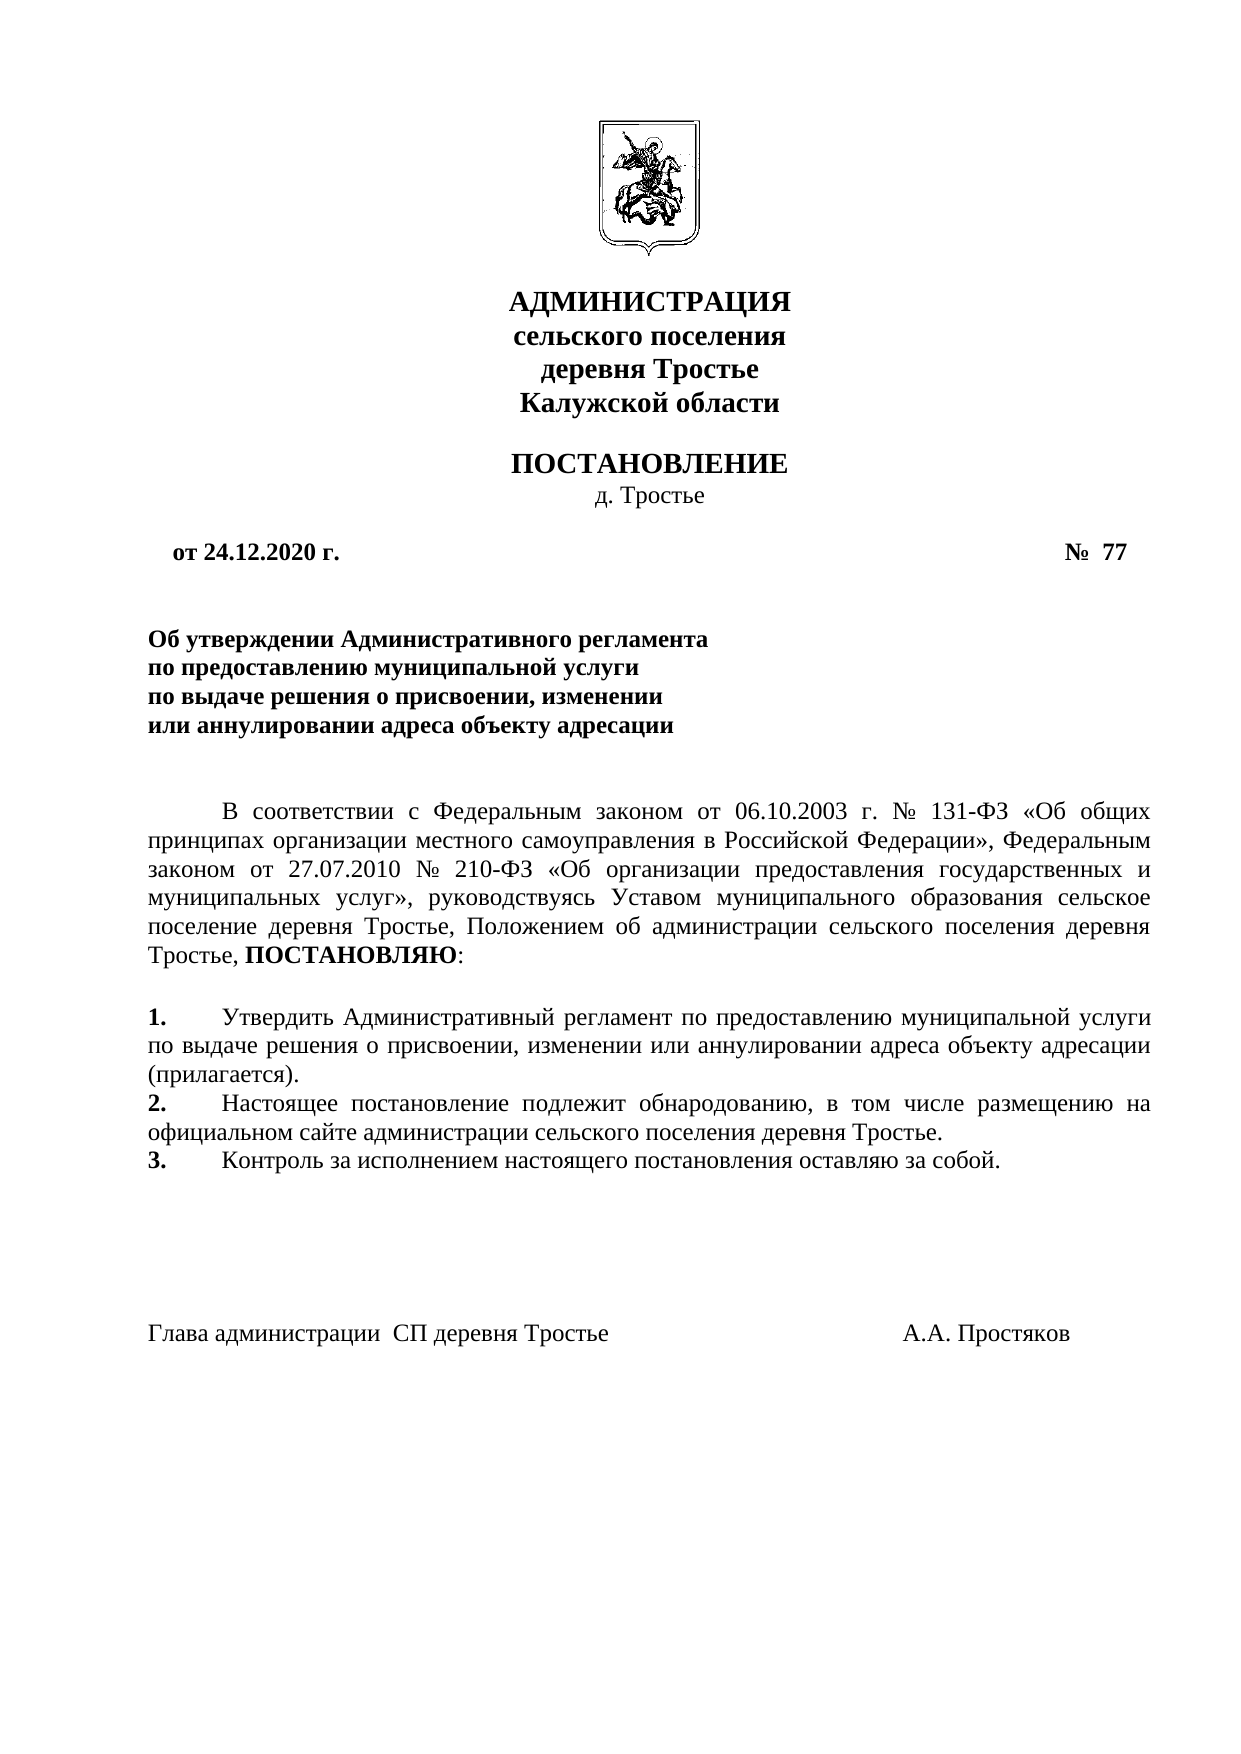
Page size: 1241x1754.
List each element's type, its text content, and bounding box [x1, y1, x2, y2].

list Настоящее постановление подлежит обнародованию, в том числе размещению на официальном сайте администрации сельского поселения деревня Тростье. [148, 1088, 1152, 1145]
text Калужской области [148, 385, 1152, 418]
text Глава администрации СП деревня Тростье А.А. Простяков [148, 1318, 1152, 1346]
picture [598, 118, 701, 256]
text АДМИНИСТРАЦИЯ [148, 284, 1152, 318]
text или аннулировании адреса объекту адресации [148, 710, 1152, 739]
text по предоставлению муниципальной услуги [148, 652, 1152, 681]
text ПОСТАНОВЛЕНИЕ [148, 446, 1152, 480]
text деревня Тростье [148, 351, 1152, 385]
text от 24.12.2020 г. № 77 [148, 537, 1152, 566]
text Об утверждении Административного регламента [148, 624, 1152, 652]
text д. Тростье [148, 480, 1152, 509]
text сельского поселения [148, 318, 1152, 351]
list Утвердить Административный регламент по предоставлению муниципальной услуги по выдаче решения о присвоении, изменении или аннулировании адреса объекту адресации (прилагается). [148, 1002, 1152, 1088]
list Контроль за исполнением настоящего постановления оставляю за собой. [148, 1145, 1152, 1174]
text В соответствии с Федеральным законом от 06.10.2003 г. № 131-ФЗ «Об общих принципах организации местного самоуправления в Российской Федерации», Федеральным законом от 27.07.2010 № 210-ФЗ «Об организации предоставления государственных и муниципальных услуг», руководствуясь Уставом муниципального образования сельское поселение деревня Тростье, Положением об администрации сельского поселения деревня Тростье, ПОСТАНОВЛЯЮ: [148, 796, 1152, 969]
text по выдаче решения о присвоении, изменении [148, 681, 1152, 710]
